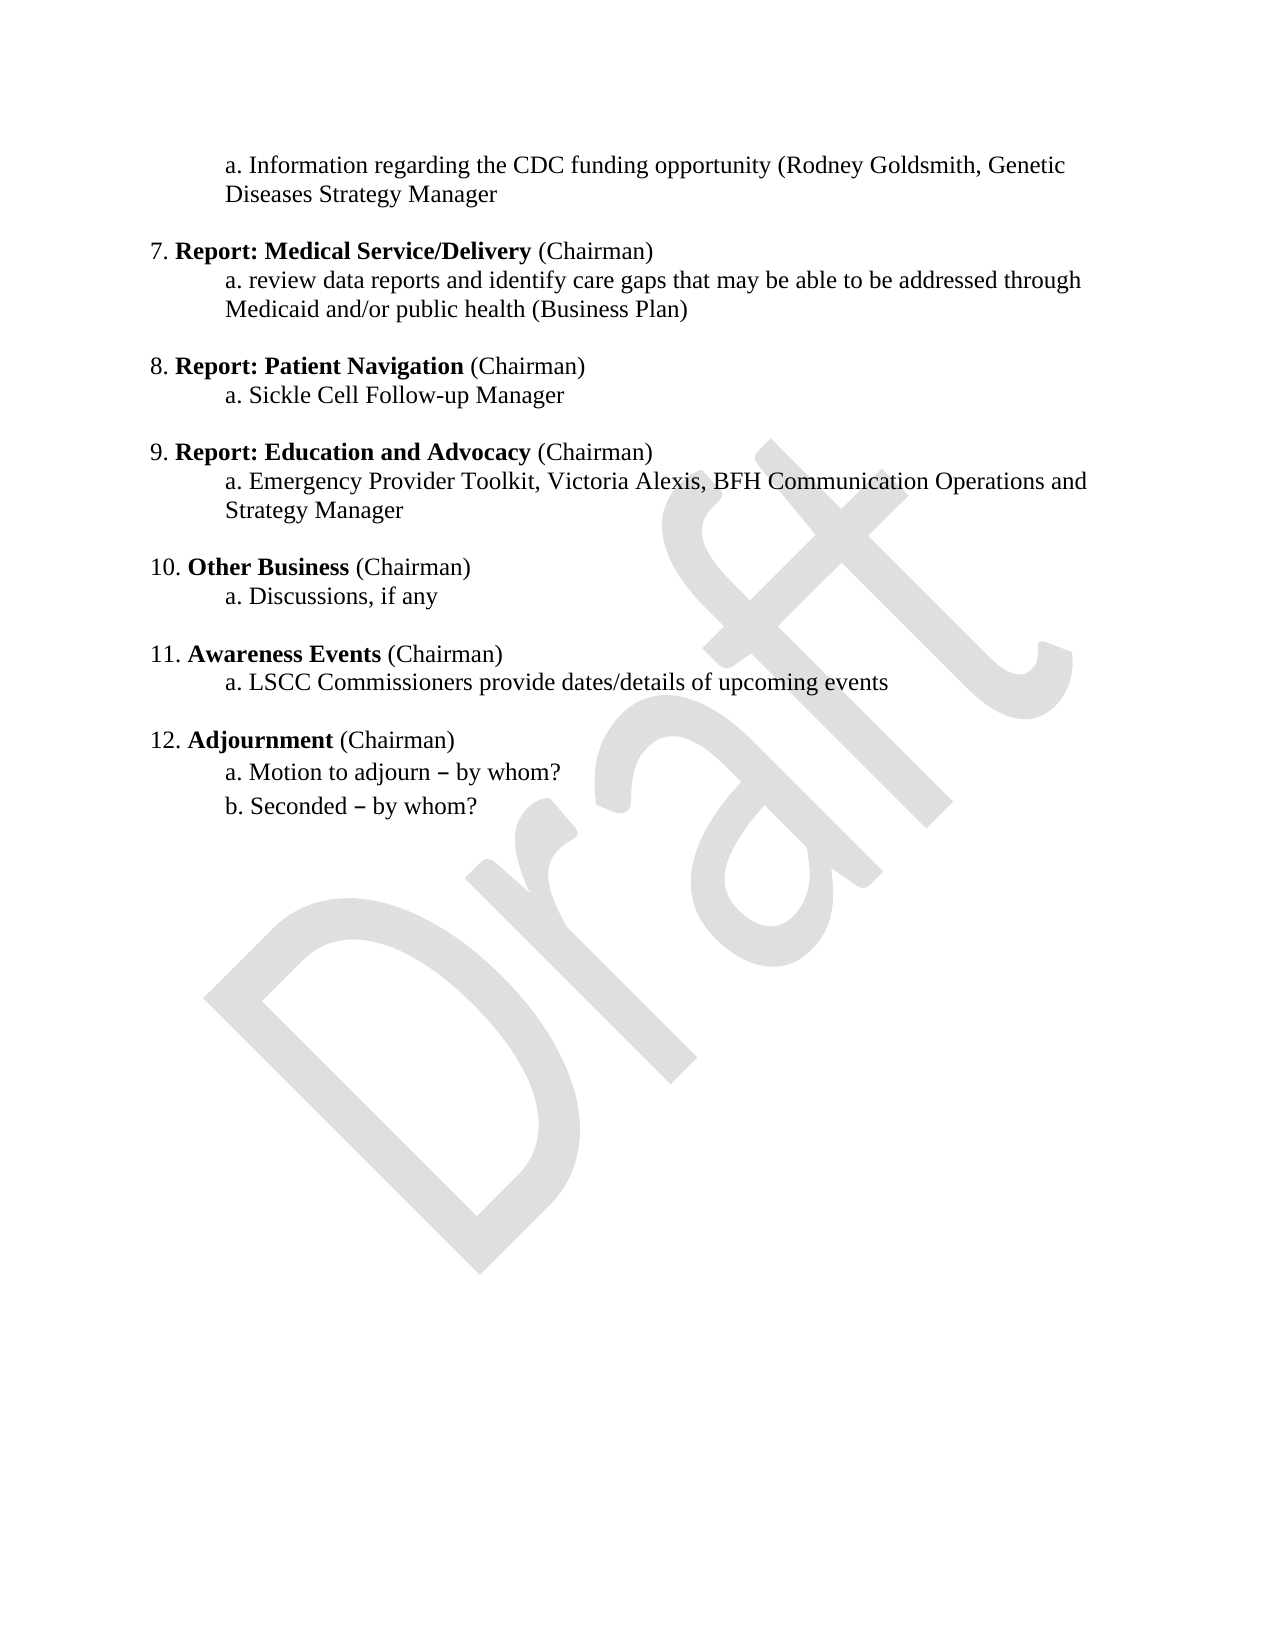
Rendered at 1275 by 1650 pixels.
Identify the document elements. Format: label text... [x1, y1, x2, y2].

text a. Information regarding the CDC funding opportunity (Rodney Goldsmith, Genetic Diseases Strategy Manager [225, 150, 1125, 207]
text a. Motion to adjourn – by whom? [150, 754, 1125, 788]
text a. Sickle Cell Follow-up Manager [150, 380, 1125, 409]
text a. Discussions, if any [150, 581, 1125, 610]
text 8. Report: Patient Navigation (Chairman) [150, 351, 1125, 380]
text a. review data reports and identify care gaps that may be able to be addressed through Medicaid and/or public health (Business Plan) [225, 265, 1125, 322]
text a. LSCC Commissioners provide dates/details of upcoming events [150, 667, 1125, 696]
text 11. Awareness Events (Chairman) [150, 639, 1125, 667]
text b. Seconded – by whom? [150, 788, 1125, 822]
text 9. Report: Education and Advocacy (Chairman) [150, 437, 1125, 466]
text 7. Report: Medical Service/Delivery (Chairman) [150, 236, 1125, 265]
text a. Emergency Provider Toolkit, Victoria Alexis, BFH Communication Operations and Strategy Manager [225, 466, 1125, 524]
text 10. Other Business (Chairman) [150, 552, 1125, 581]
text 12. Adjournment (Chairman) [150, 725, 1125, 754]
